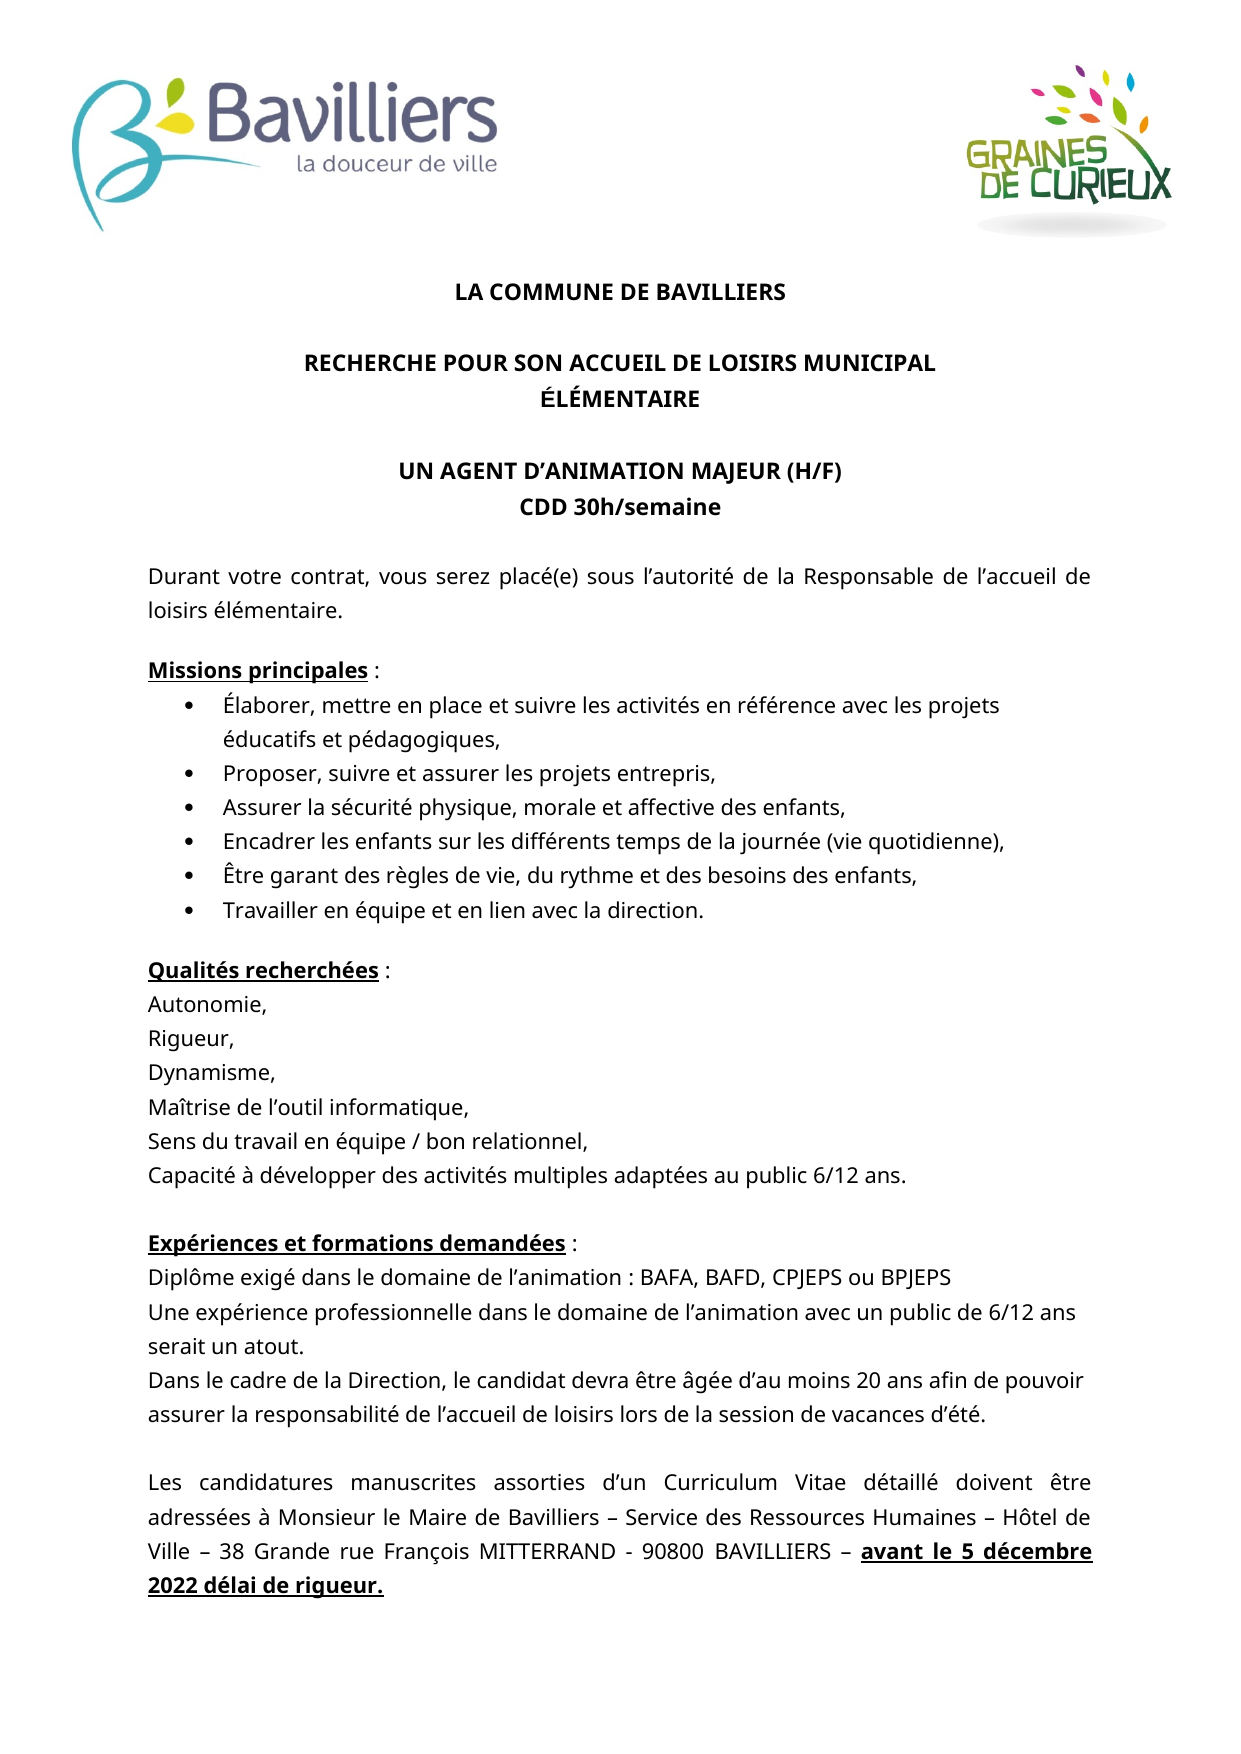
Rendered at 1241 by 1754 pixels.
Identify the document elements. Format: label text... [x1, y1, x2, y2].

picture [48, 53, 518, 241]
text Maîtrise de l’outil informatique, [148, 1092, 1092, 1121]
text Diplôme exigé dans le domaine de l’animation : BAFA, BAFD, CPJEPS ou BPJEPS [148, 1262, 1092, 1292]
list Être garant des règles de vie, du rythme et des besoins des enfants, [185, 861, 1092, 890]
text Autonomie, [148, 989, 1092, 1019]
list Encadrer les enfants sur les différents temps de la journée (vie quotidienne), [185, 826, 1092, 856]
list Élaborer, mettre en place et suivre les activités en référence avec les projets éducatifs et pédagogiques, [185, 690, 1092, 754]
list Proposer, suivre et assurer les projets entrepris, [185, 758, 1092, 788]
text Missions principales : [148, 656, 1092, 685]
text Sens du travail en équipe / bon relationnel, [148, 1126, 1092, 1156]
text Capacité à développer des activités multiples adaptées au public 6/12 ans. [148, 1160, 1092, 1190]
text Les candidatures manuscrites assorties d’un Curriculum Vitae détaillé doivent être adressées à Monsieur le Maire de Bavilliers – Service des Ressources Humaines – Hôtel de Ville – 38 Grande rue François MITTERRAND - 90800 BAVILLIERS – avant le 5 décembre 2022 délai de rigueur. [148, 1467, 1092, 1600]
text CDD 30h/semaine [148, 491, 1092, 522]
text ÉLÉMENTAIRE [148, 383, 1092, 414]
text LA COMMUNE DE BAVILLIERS [148, 275, 1092, 307]
text Durant votre contrat, vous serez placé(e) sous l’autorité de la Responsable de l’accueil de loisirs élémentaire. [148, 561, 1092, 625]
text Qualités recherchées : [148, 955, 1092, 985]
list Assurer la sécurité physique, morale et affective des enfants, [185, 792, 1092, 822]
text RECHERCHE POUR SON ACCUEIL DE LOISIRS MUNICIPAL [148, 347, 1092, 378]
text UN AGENT D’ANIMATION MAJEUR (H/F) [148, 455, 1092, 486]
text Expériences et formations demandées : [148, 1228, 1092, 1258]
text Dynamisme, [148, 1057, 1092, 1087]
list Travailler en équipe et en lien avec la direction. [185, 895, 1092, 924]
text Une expérience professionnelle dans le domaine de l’animation avec un public de 6/12 ans serait un atout. [148, 1297, 1092, 1361]
text Rigueur, [148, 1023, 1092, 1053]
text Dans le cadre de la Direction, le candidat devra être âgée d’au moins 20 ans afin de pouvoir assurer la responsabilité de l’accueil de loisirs lors de la session de vacances d’été. [148, 1365, 1092, 1429]
picture [951, 36, 1189, 274]
